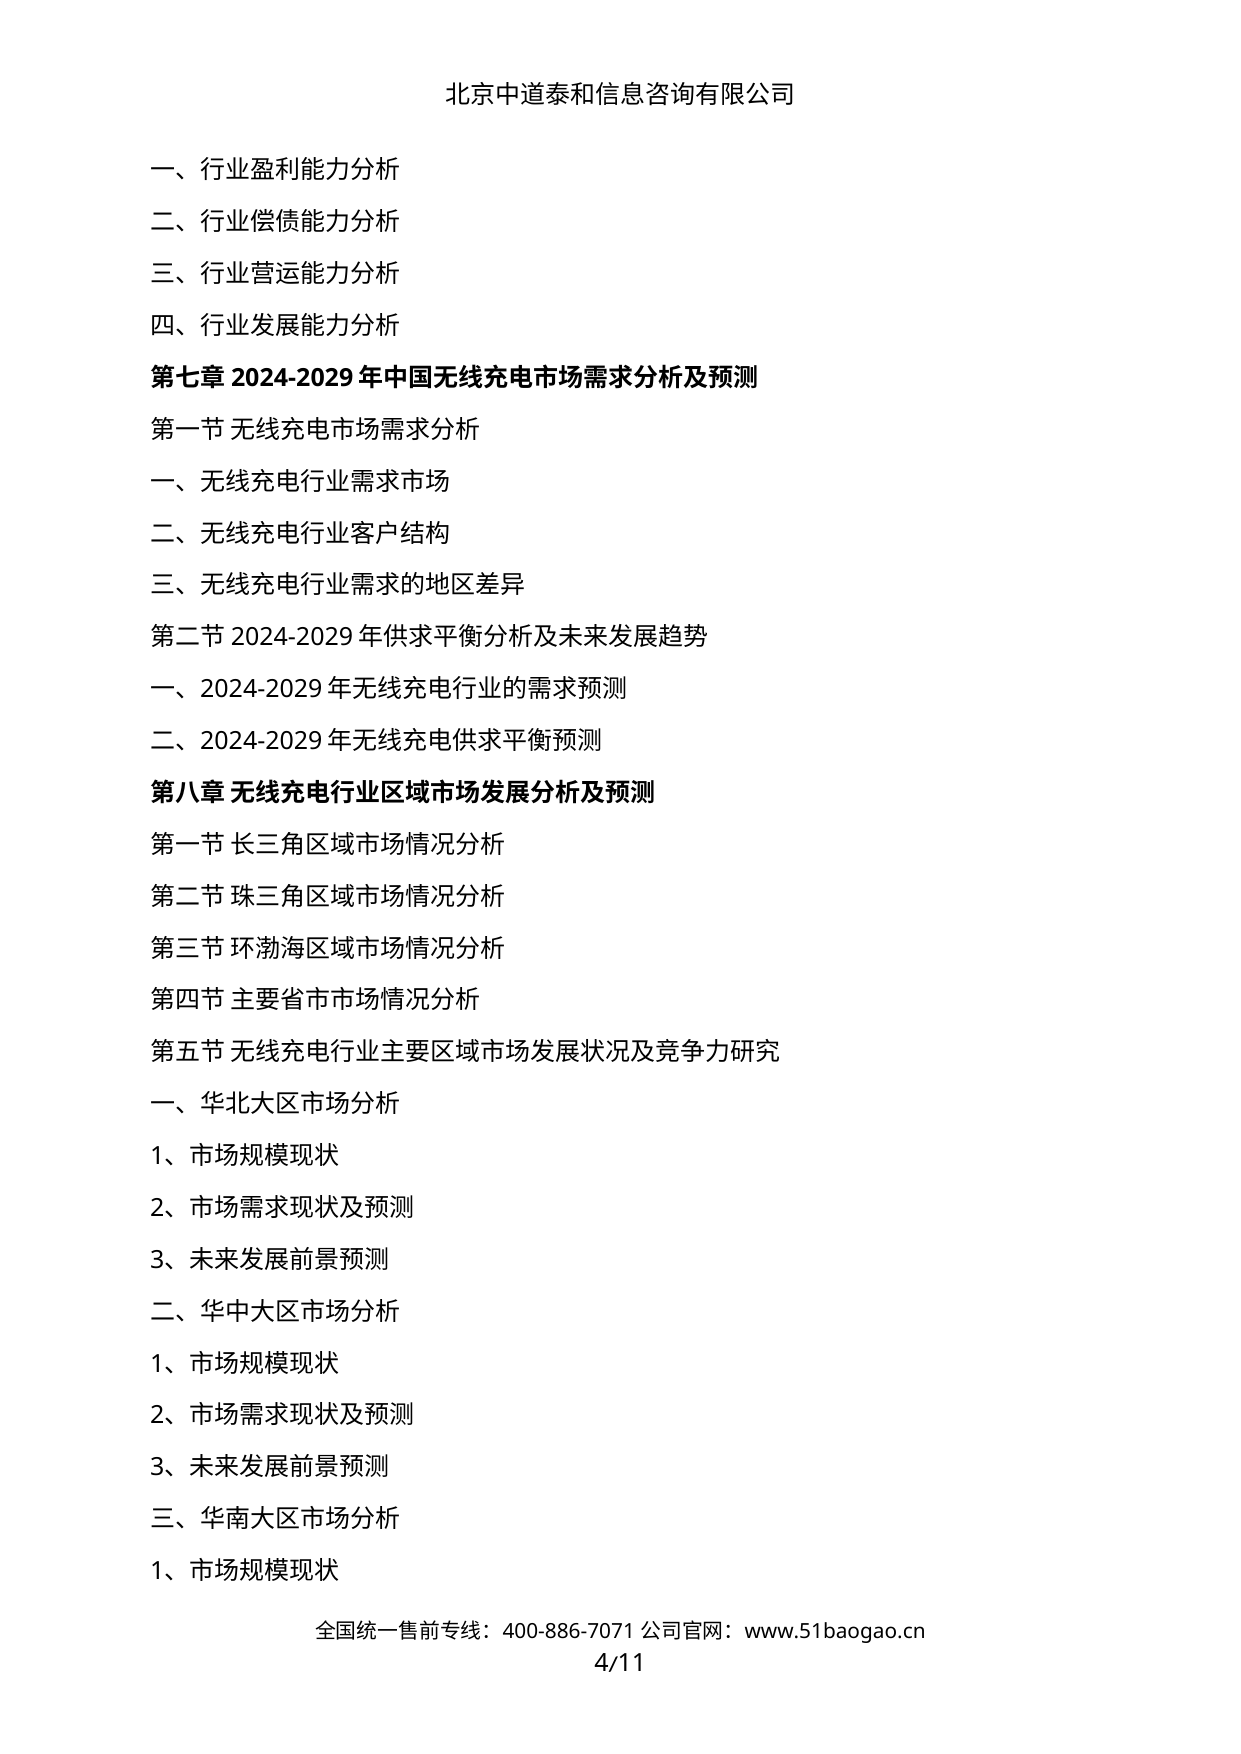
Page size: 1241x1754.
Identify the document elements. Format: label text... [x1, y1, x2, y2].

text 2、市场需求现状及预测 [150, 1187, 1090, 1224]
text 一、行业盈利能力分析 [150, 150, 1090, 186]
text 1、市场规模现状 [150, 1343, 1090, 1379]
text 二、行业偿债能力分析 [150, 202, 1090, 238]
text 第七章 2024-2029年中国无线充电市场需求分析及预测 [150, 357, 1090, 394]
text 二、无线充电行业客户结构 [150, 513, 1090, 549]
text 第五节 无线充电行业主要区域市场发展状况及竞争力研究 [150, 1032, 1090, 1068]
text 3、未来发展前景预测 [150, 1239, 1090, 1276]
text 2、市场需求现状及预测 [150, 1395, 1090, 1431]
text 3、未来发展前景预测 [150, 1447, 1090, 1483]
text 第三节 环渤海区域市场情况分析 [150, 928, 1090, 964]
text 1、市场规模现状 [150, 1551, 1090, 1587]
text 三、无线充电行业需求的地区差异 [150, 565, 1090, 601]
text 第八章 无线充电行业区域市场发展分析及预测 [150, 772, 1090, 809]
text 第一节 无线充电市场需求分析 [150, 409, 1090, 446]
text 二、华中大区市场分析 [150, 1291, 1090, 1327]
text 一、无线充电行业需求市场 [150, 461, 1090, 497]
text 一、2024-2029年无线充电行业的需求预测 [150, 669, 1090, 705]
text 二、2024-2029年无线充电供求平衡预测 [150, 721, 1090, 757]
text 一、华北大区市场分析 [150, 1084, 1090, 1120]
text 三、行业营运能力分析 [150, 254, 1090, 290]
text 三、华南大区市场分析 [150, 1499, 1090, 1535]
text 1、市场规模现状 [150, 1136, 1090, 1172]
text 第四节 主要省市市场情况分析 [150, 980, 1090, 1016]
text 第二节 2024-2029年供求平衡分析及未来发展趋势 [150, 617, 1090, 653]
text 四、行业发展能力分析 [150, 306, 1090, 342]
text 第二节 珠三角区域市场情况分析 [150, 876, 1090, 912]
text 第一节 长三角区域市场情况分析 [150, 824, 1090, 861]
